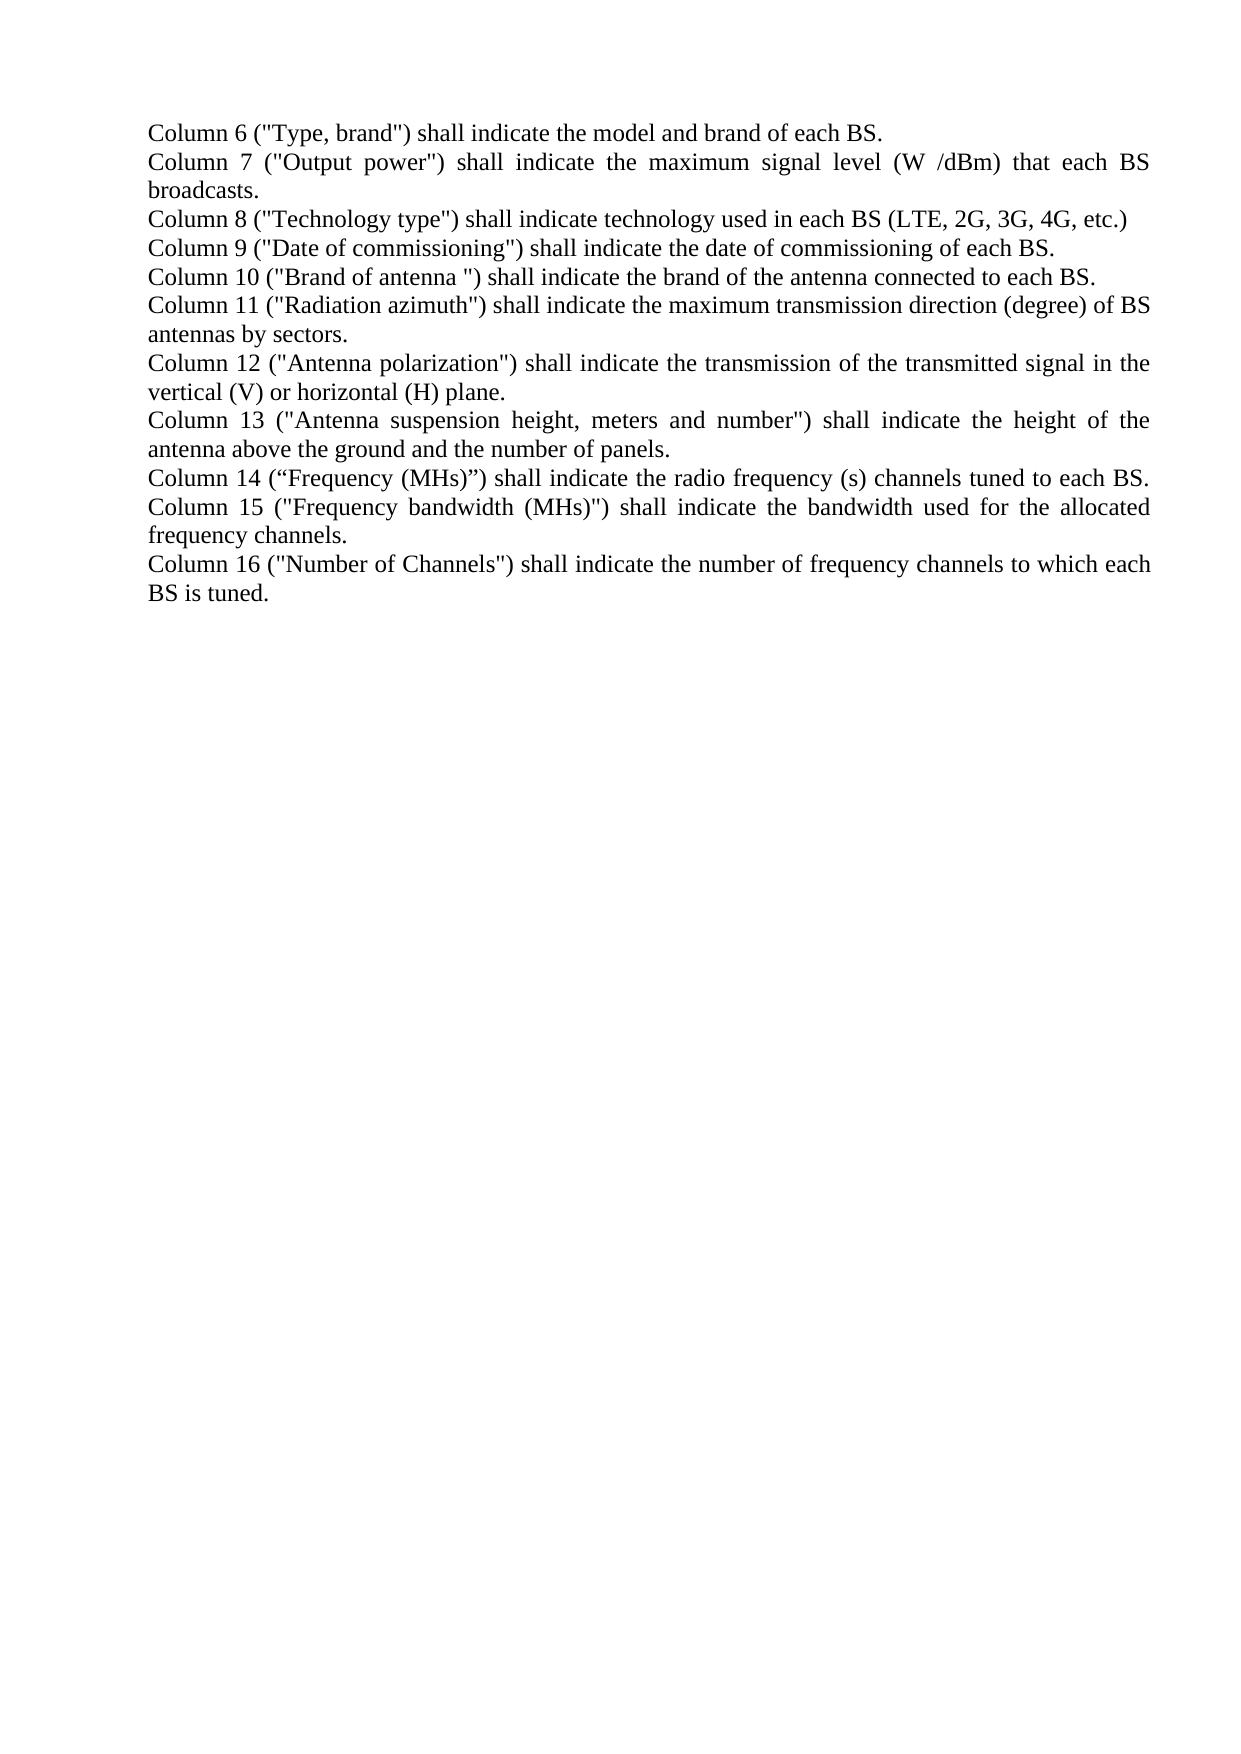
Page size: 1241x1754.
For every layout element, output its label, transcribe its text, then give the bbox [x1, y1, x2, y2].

text Column 12 ("Antenna polarization") shall indicate the transmission of the transmitted signal in the vertical (V) or horizontal (H) plane. [148, 348, 1152, 406]
text Column 13 ("Antenna suspension height, meters and number") shall indicate the height of the antenna above the ground and the number of panels. [148, 406, 1152, 463]
text Column 16 ("Number of Channels") shall indicate the number of frequency channels to which each BS is tuned. [148, 549, 1152, 607]
text Column 14 (“Frequency (MHs)”) shall indicate the radio frequency (s) channels tuned to each BS. Column 15 ("Frequency bandwidth (MHs)") shall indicate the bandwidth used for the allocated frequency channels. [148, 463, 1152, 549]
text Column 10 ("Brand of antenna ") shall indicate the brand of the antenna connected to each BS. [148, 262, 1152, 291]
text Column 6 ("Type, brand") shall indicate the model and brand of each BS. [148, 118, 1152, 147]
text Column 7 ("Output power") shall indicate the maximum signal level (W /dBm) that each BS broadcasts. [148, 147, 1152, 204]
text Column 8 ("Technology type") shall indicate technology used in each BS (LTE, 2G, 3G, 4G, etc.) [148, 204, 1152, 233]
text Column 11 ("Radiation azimuth") shall indicate the maximum transmission direction (degree) of BS antennas by sectors. [148, 291, 1152, 348]
text Column 9 ("Date of commissioning") shall indicate the date of commissioning of each BS. [148, 233, 1152, 262]
